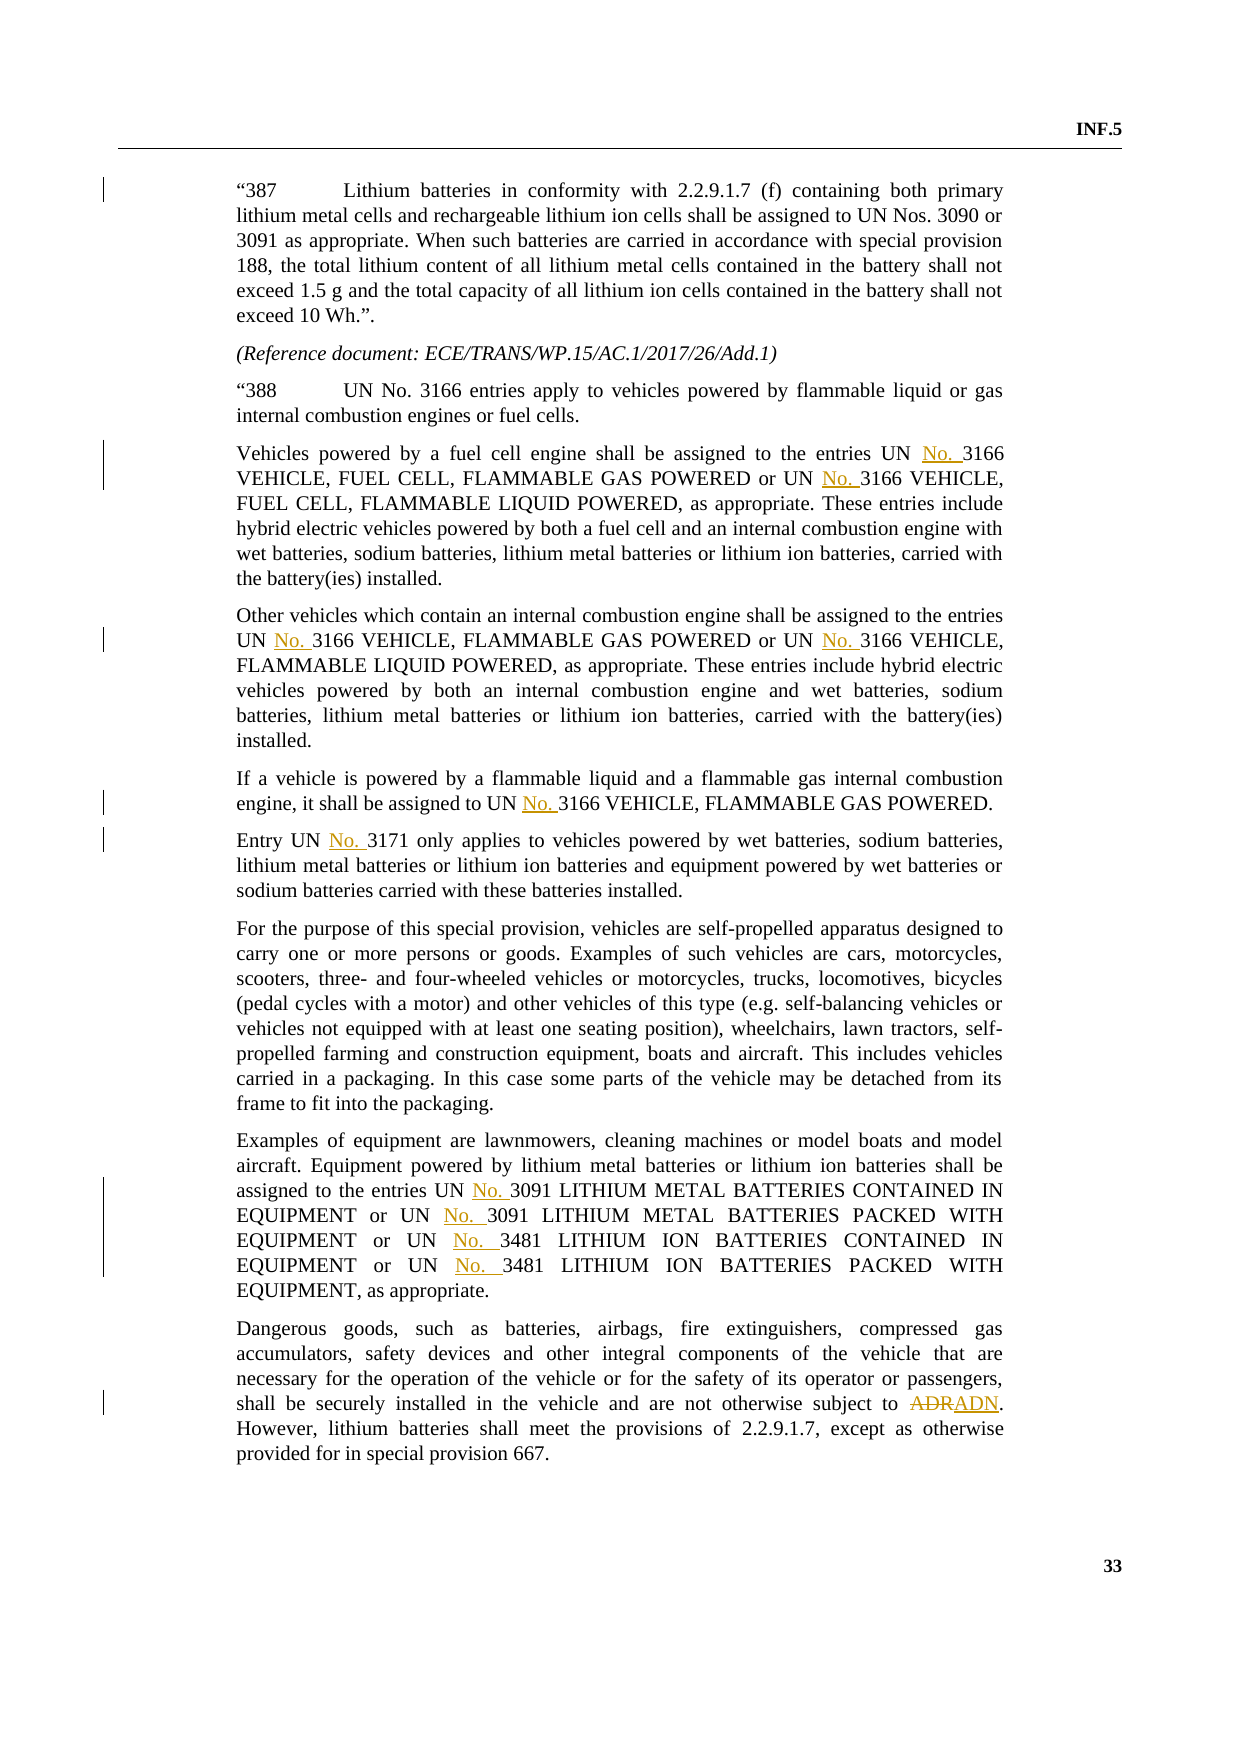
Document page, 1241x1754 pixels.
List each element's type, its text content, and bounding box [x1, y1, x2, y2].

text Entry UN 3171 only applies to vehicles powered by wet batteries, sodium batteries, lithium metal batteries or lithium ion batteries and equipment powered by wet batteries or sodium batteries carried with these batteries installed. [236, 827, 1004, 902]
text For the purpose of this special provision, vehicles are self-propelled apparatus designed to carry one or more persons or goods. Examples of such vehicles are cars, motorcycles, scooters, three- and four-wheeled vehicles or motorcycles, trucks, locomotives, bicycles (pedal cycles with a motor) and other vehicles of this type (e.g. self-balancing vehicles or vehicles not equipped with at least one seating position), wheelchairs, lawn tractors, self-propelled farming and construction equipment, boats and aircraft. This includes vehicles carried in a packaging. In this case some parts of the vehicle may be detached from its frame to fit into the packaging. [236, 915, 1004, 1115]
text “387 Lithium batteries in conformity with 2.2.9.1.7 (f) containing both primary lithium metal cells and rechargeable lithium ion cells shall be assigned to UN Nos. 3090 or 3091 as appropriate. When such batteries are carried in accordance with special provision 188, the total lithium content of all lithium metal cells contained in the battery shall not exceed 1.5 g and the total capacity of all lithium ion cells contained in the battery shall not exceed 10 Wh.”. [236, 177, 1004, 327]
text “388 UN No. 3166 entries apply to vehicles powered by flammable liquid or gas internal combustion engines or fuel cells. [236, 377, 1004, 427]
text Other vehicles which contain an internal combustion engine shall be assigned to the entries UN 3166 VEHICLE, FLAMMABLE GAS POWERED or UN 3166 VEHICLE, FLAMMABLE LIQUID POWERED, as appropriate. These entries include hybrid electric vehicles powered by both an internal combustion engine and wet batteries, sodium batteries, lithium metal batteries or lithium ion batteries, carried with the battery(ies) installed. [236, 602, 1004, 752]
text Vehicles powered by a fuel cell engine shall be assigned to the entries UN 3166 VEHICLE, FUEL CELL, FLAMMABLE GAS POWERED or UN 3166 VEHICLE, FUEL CELL, FLAMMABLE LIQUID POWERED, as appropriate. These entries include hybrid electric vehicles powered by both a fuel cell and an internal combustion engine with wet batteries, sodium batteries, lithium metal batteries or lithium ion batteries, carried with the battery(ies) installed. [236, 440, 1004, 590]
text (Reference document: ECE/TRANS/WP.15/AC.1/2017/26/Add.1) [236, 340, 1004, 365]
text Dangerous goods, such as batteries, airbags, fire extinguishers, compressed gas accumulators, safety devices and other integral components of the vehicle that are necessary for the operation of the vehicle or for the safety of its operator or passengers, shall be securely installed in the vehicle and are not otherwise subject to . However, lithium batteries shall meet the provisions of 2.2.9.1.7, except as otherwise provided for in special provision 667. [236, 1315, 1004, 1465]
text If a vehicle is powered by a flammable liquid and a flammable gas internal combustion engine, it shall be assigned to UN 3166 VEHICLE, FLAMMABLE GAS POWERED. [236, 765, 1004, 815]
text Examples of equipment are lawnmowers, cleaning machines or model boats and model aircraft. Equipment powered by lithium metal batteries or lithium ion batteries shall be assigned to the entries UN 3091 LITHIUM METAL BATTERIES CONTAINED IN EQUIPMENT or UN 3091 LITHIUM METAL BATTERIES PACKED WITH EQUIPMENT or UN 3481 LITHIUM ION BATTERIES CONTAINED IN EQUIPMENT or UN 3481 LITHIUM ION BATTERIES PACKED WITH EQUIPMENT, as appropriate. [236, 1127, 1004, 1302]
